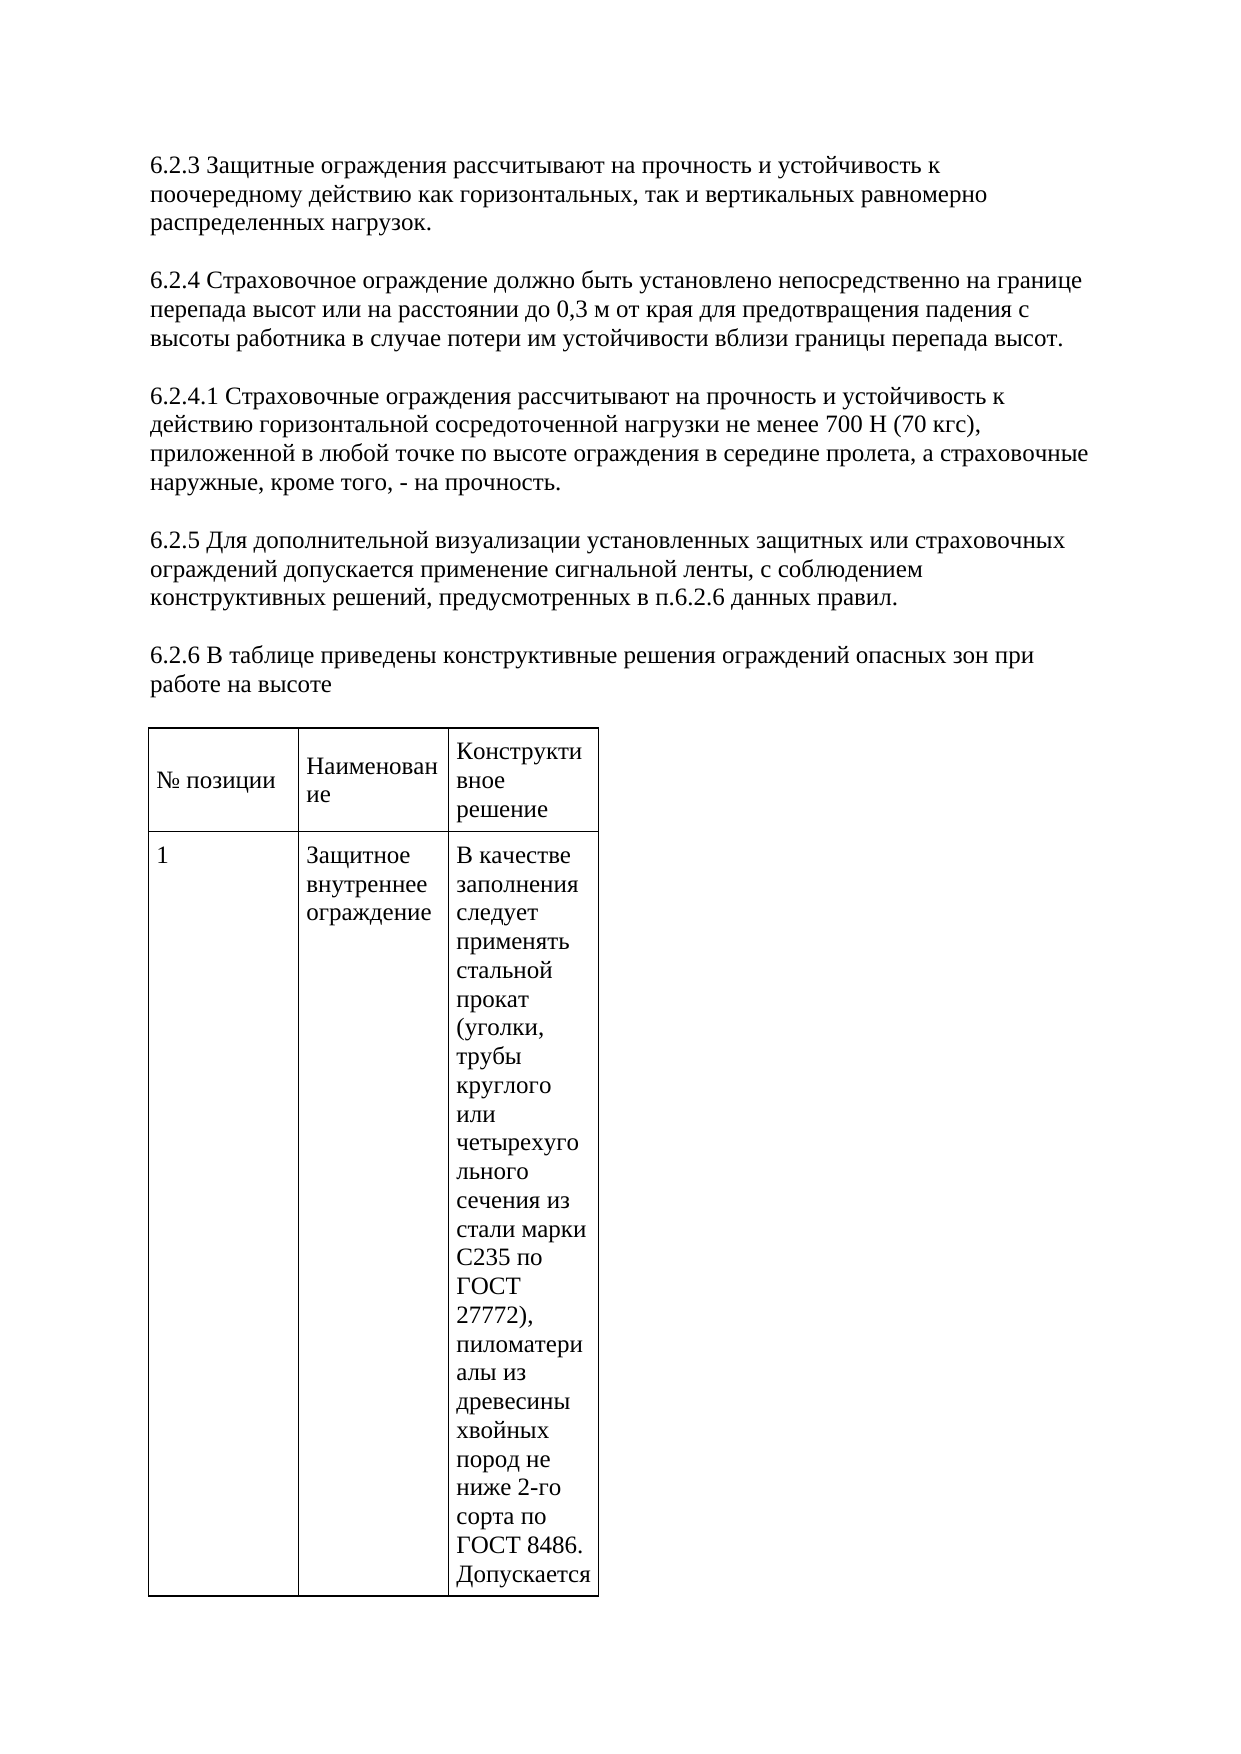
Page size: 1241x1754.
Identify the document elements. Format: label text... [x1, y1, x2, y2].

table_header № позиции [149, 729, 298, 831]
table_cell 1 [149, 832, 298, 1595]
text 6.2.5 Для дополнительной визуализации установленных защитных или страховочных ограждений допускается применение сигнальной ленты, с соблюдением конструктивных решений, предусмотренных в п.6.2.6 данных правил. [150, 525, 1090, 611]
text 6.2.3 Защитные ограждения рассчитывают на прочность и устойчивость к поочередному действию как горизонтальных, так и вертикальных равномерно распределенных нагрузок. [150, 150, 1090, 236]
text 6.2.4 Страховочное ограждение должно быть установлено непосредственно на границе перепада высот или на расстоянии до 0,3 м от края для предотвращения падения с высоты работника в случае потери им устойчивости вблизи границы перепада высот. [150, 265, 1090, 352]
text 6.2.4.1 Страховочные ограждения рассчитывают на прочность и устойчивость к действию горизонтальной сосредоточенной нагрузки не менее 700 Н (70 кгс), приложенной в любой точке по высоте ограждения в середине пролета, а страховочные наружные, кроме того, - на прочность. [150, 381, 1090, 496]
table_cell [449, 832, 598, 1595]
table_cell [299, 832, 448, 1595]
table_header Конструктивное решение [449, 729, 598, 831]
text 6.2.6 В таблице приведены конструктивные решения ограждений опасных зон при работе на высоте [150, 640, 1090, 698]
table_header Наименование [299, 729, 448, 831]
